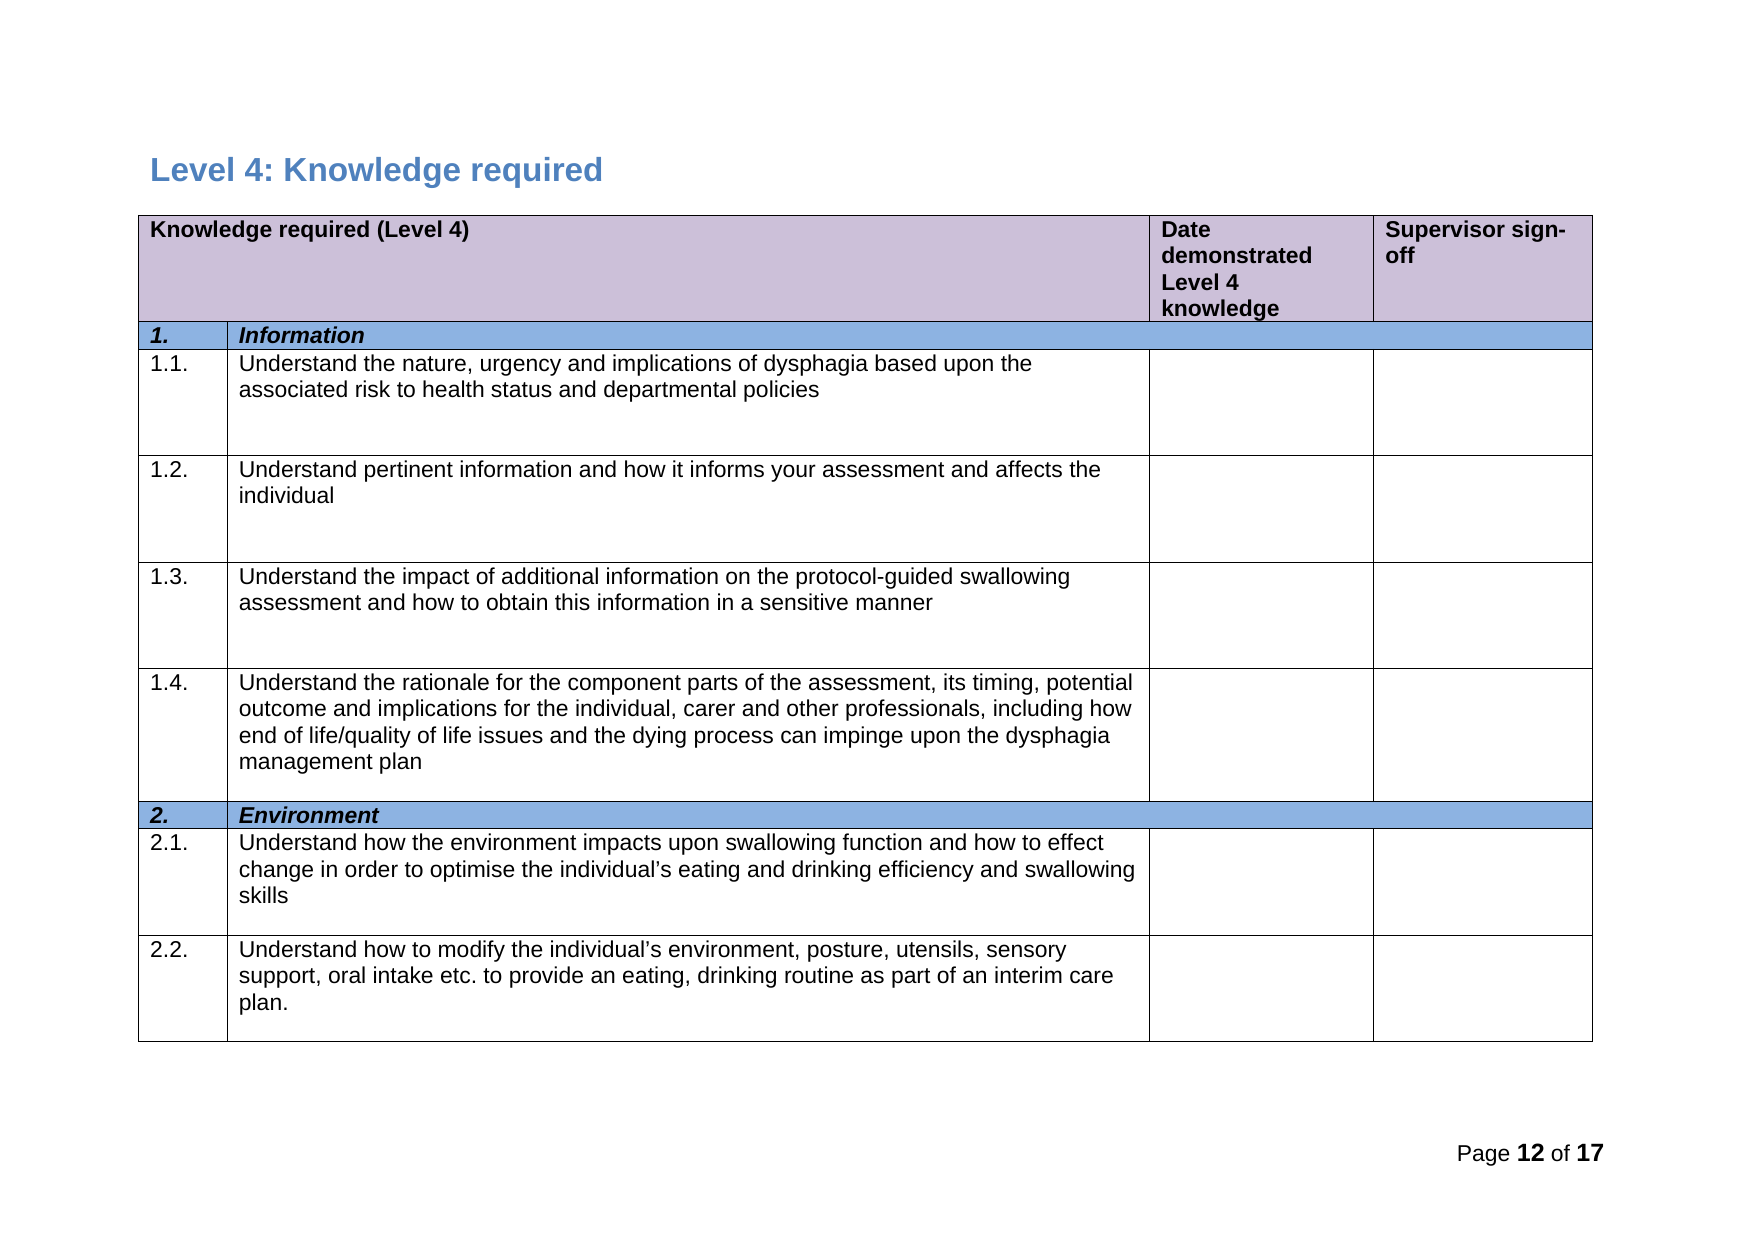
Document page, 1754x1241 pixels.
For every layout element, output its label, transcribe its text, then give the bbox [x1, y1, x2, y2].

table_cell 1. [139, 322, 227, 349]
table_cell 2. [139, 802, 227, 828]
table_cell [1150, 563, 1373, 668]
table_cell [1374, 829, 1592, 935]
table_cell [1374, 936, 1592, 1041]
table_header Date demonstrated Level 4 knowledge [1150, 216, 1373, 321]
table_cell [1374, 669, 1592, 801]
table_cell Understand the nature, urgency and implications of dysphagia based upon the associated risk to health status and departmental policies [228, 350, 1149, 455]
table_cell 1.1. [139, 350, 227, 455]
table_cell Understand how the environment impacts upon swallowing function and how to effect change in order to optimise the individual’s eating and drinking efficiency and swallowing skills [228, 829, 1149, 935]
table_cell [1150, 669, 1373, 801]
table_cell Understand the rationale for the component parts of the assessment, its timing, potential outcome and implications for the individual, carer and other professionals, including how end of life/quality of life issues and the dying process can impinge upon the dysphagia management plan [228, 669, 1149, 801]
table_cell [1374, 563, 1592, 668]
table_cell [1374, 456, 1592, 562]
table_cell 2.2. [139, 936, 227, 1041]
table_cell 1.3. [139, 563, 227, 668]
table_cell Information [228, 322, 1592, 349]
table_cell [1150, 829, 1373, 935]
table_cell 1.2. [139, 456, 227, 562]
table_header Knowledge required (Level 4) [139, 216, 1149, 321]
table_cell [1150, 350, 1373, 455]
table_cell Understand how to modify the individual’s environment, posture, utensils, sensory support, oral intake etc. to provide an eating, drinking routine as part of an interim care plan. [228, 936, 1149, 1041]
table_cell Understand pertinent information and how it informs your assessment and affects the individual [228, 456, 1149, 562]
table_header Supervisor sign-off [1374, 216, 1592, 321]
table_cell [1150, 936, 1373, 1041]
table_cell [1150, 456, 1373, 562]
table_cell [1374, 350, 1592, 455]
table_cell Understand the impact of additional information on the protocol-guided swallowing assessment and how to obtain this information in a sensitive manner [228, 563, 1149, 668]
table_cell 2.1. [139, 829, 227, 935]
table_cell Environment [228, 802, 1592, 828]
table_cell 1.4. [139, 669, 227, 801]
subtitle Level 4: Knowledge required [150, 150, 1604, 188]
